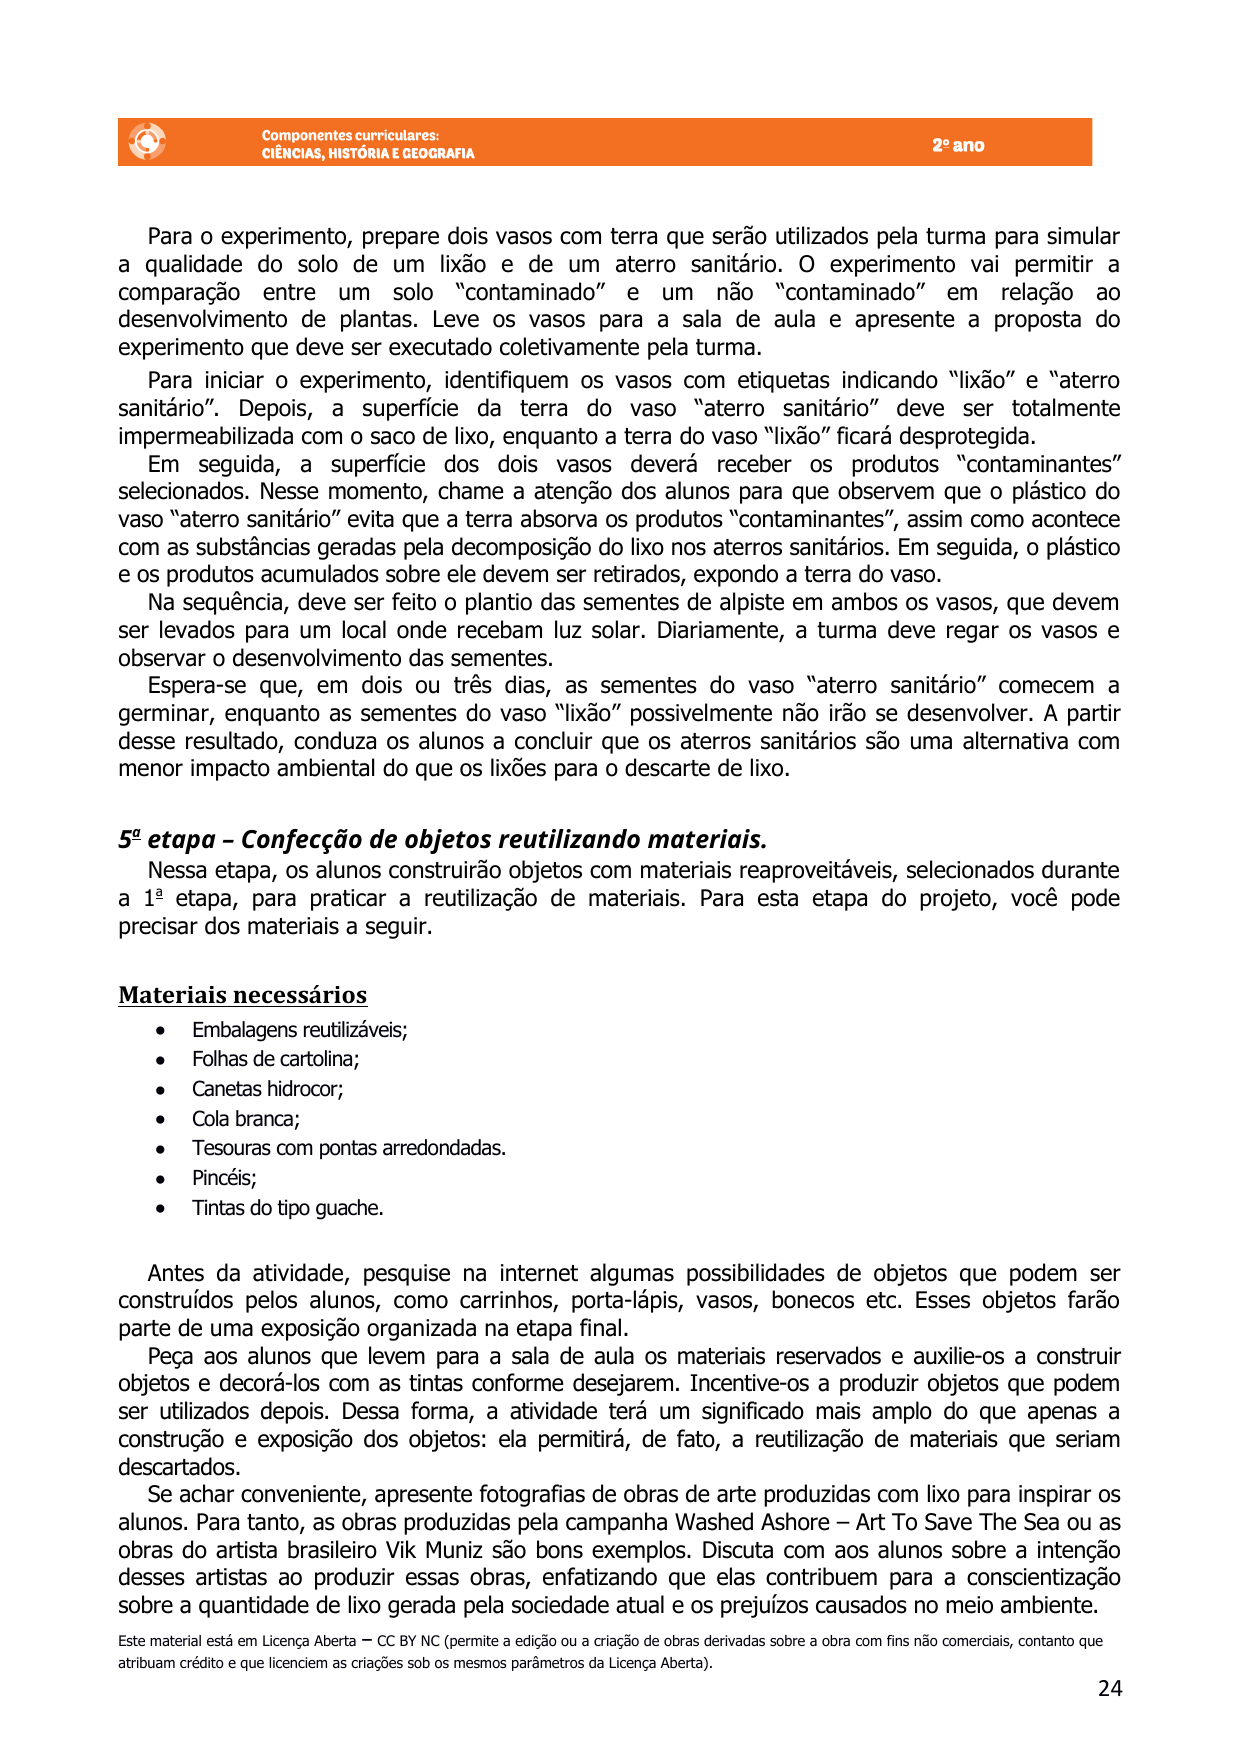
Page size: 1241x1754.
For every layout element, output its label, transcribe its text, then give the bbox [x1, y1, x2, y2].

text Se achar conveniente, apresente fotografias de obras de arte produzidas com lixo para inspirar os alunos. Para tanto, as obras produzidas pela campanha Washed Ashore – Art To Save The Sea ou as obras do artista brasileiro Vik Muniz são bons exemplos. Discuta com aos alunos sobre a intenção desses artistas ao produzir essas obras, enfatizando que elas contribuem para a conscientização sobre a quantidade de lixo gerada pela sociedade atual e os prejuízos causados no meio ambiente. [118, 1480, 1122, 1618]
list Folhas de cartolina; [155, 1048, 1122, 1069]
list Tintas do tipo guache. [155, 1196, 1122, 1217]
text Antes da atividade, pesquise na internet algumas possibilidades de objetos que podem ser construídos pelos alunos, como carrinhos, porta-lápis, vasos, bonecos etc. Esses objetos farão parte de uma exposição organizada na etapa final. [118, 1258, 1122, 1341]
text 5a etapa – Confecção de objetos reutilizando materiais. [118, 822, 1122, 856]
text Espera-se que, em dois ou três dias, as sementes do vaso “aterro sanitário” comecem a germinar, enquanto as sementes do vaso “lixão” possivelmente não irão se desenvolver. A partir desse resultado, conduza os alunos a concluir que os aterros sanitários são uma alternativa com menor impacto ambiental do que os lixões para o descarte de lixo. [118, 671, 1122, 782]
text Para o experimento, prepare dois vasos com terra que serão utilizados pela turma para simular a qualidade do solo de um lixão e de um aterro sanitário. O experimento vai permitir a comparação entre um solo “contaminado” e um não “contaminado” em relação ao desenvolvimento de plantas. Leve os vasos para a sala de aula e apresente a proposta do experimento que deve ser executado coletivamente pela turma. [118, 222, 1122, 360]
list Cola branca; [155, 1107, 1122, 1128]
text Na sequência, deve ser feito o plantio das sementes de alpiste em ambos os vasos, que devem ser levados para um local onde recebam luz solar. Diariamente, a turma deve regar os vasos e observar o desenvolvimento das sementes. [118, 588, 1122, 671]
list Embalagens reutilizáveis; [155, 1018, 1122, 1039]
list Canetas hidrocor; [155, 1078, 1122, 1098]
text Materiais necessários [118, 980, 1122, 1009]
picture [118, 118, 1093, 166]
text Nessa etapa, os alunos construirão objetos com materiais reaproveitáveis, selecionados durante a 1a etapa, para praticar a reutilização de materiais. Para esta etapa do projeto, você pode precisar dos materiais a seguir. [118, 856, 1122, 939]
text Para iniciar o experimento, identifiquem os vasos com etiquetas indicando “lixão” e “aterro sanitário”. Depois, a superfície da terra do vaso “aterro sanitário” deve ser totalmente impermeabilizada com o saco de lixo, enquanto a terra do vaso “lixão” ficará desprotegida. [118, 366, 1122, 449]
text Em seguida, a superfície dos dois vasos deverá receber os produtos “contaminantes” selecionados. Nesse momento, chame a atenção dos alunos para que observem que o plástico do vaso “aterro sanitário” evita que a terra absorva os produtos “contaminantes”, assim como acontece com as substâncias geradas pela decomposição do lixo nos aterros sanitários. Em seguida, o plástico e os produtos acumulados sobre ele devem ser retirados, expondo a terra do vaso. [118, 449, 1122, 588]
list Pincéis; [155, 1167, 1122, 1188]
text Peça aos alunos que levem para a sala de aula os materiais reservados e auxilie-os a construir objetos e decorá-los com as tintas conforme desejarem. Incentive-os a produzir objetos que podem ser utilizados depois. Dessa forma, a atividade terá um significado mais amplo do que apenas a construção e exposição dos objetos: ela permitirá, de fato, a reutilização de materiais que seriam descartados. [118, 1341, 1122, 1480]
list Tesouras com pontas arredondadas. [155, 1137, 1122, 1158]
